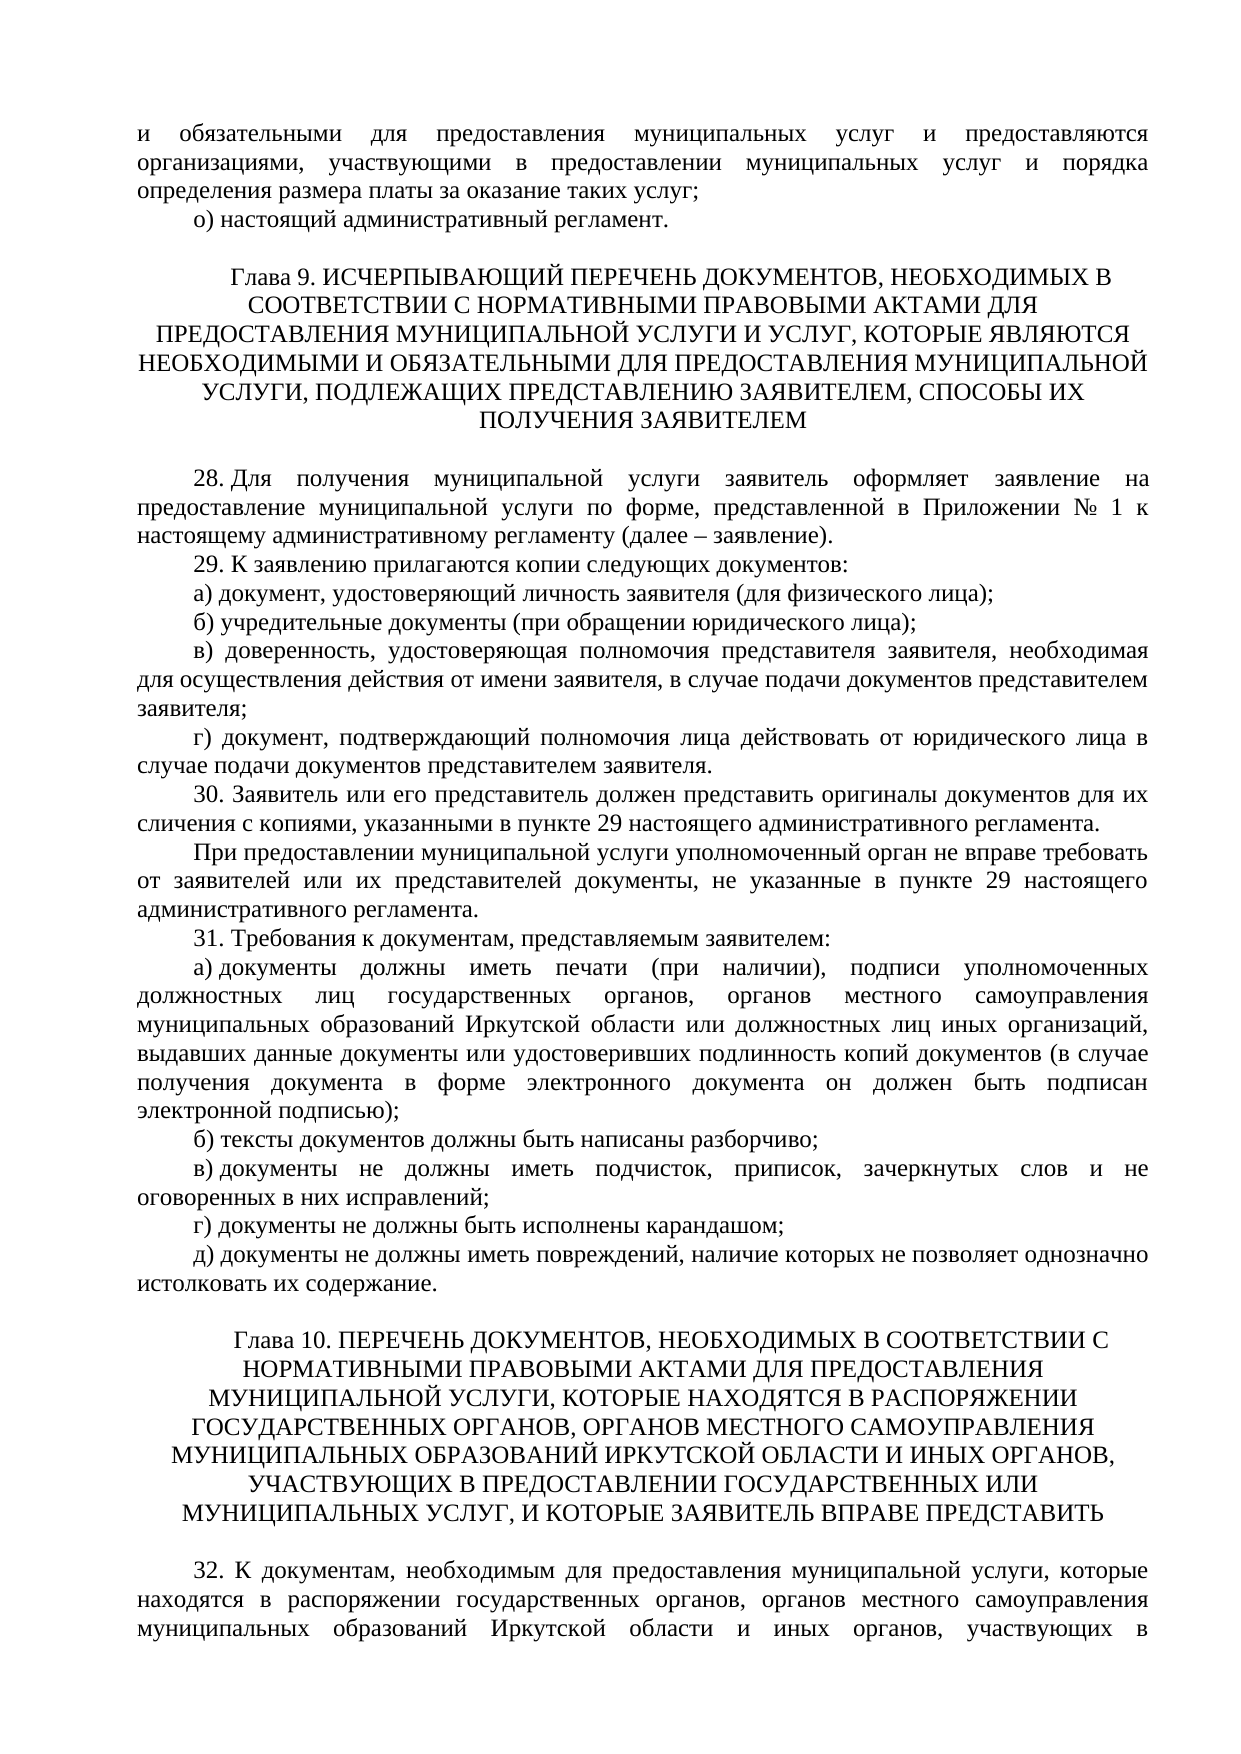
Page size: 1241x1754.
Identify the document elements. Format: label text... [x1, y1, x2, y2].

text 31. Требования к документам, представляемым заявителем: [137, 923, 1149, 952]
text в) доверенность, удостоверяющая полномочия представителя заявителя, необходимая для осуществления действия от имени заявителя, в случае подачи документов представителем заявителя; [137, 636, 1149, 722]
text г) документ, подтверждающий полномочия лица действовать от юридического лица в случае подачи документов представителем заявителя. [137, 722, 1149, 779]
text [137, 118, 1149, 204]
text Глава 10. ПЕРЕЧЕНЬ ДОКУМЕНТОВ, НЕОБХОДИМЫХ В СООТВЕТСТВИИ С НОРМАТИВНЫМИ ПРАВОВЫМИ АКТАМИ ДЛЯ ПРЕДОСТАВЛЕНИЯ МУНИЦИПАЛЬНОЙ УСЛУГИ, КОТОРЫЕ НАХОДЯТСЯ В РАСПОРЯЖЕНИИ ГОСУДАРСТВЕННЫХ ОРГАНОВ, ОРГАНОВ МЕСТНОГО САМОУПРАВЛЕНИЯ МУНИЦИПАЛЬНЫХ ОБРАЗОВАНИЙ ИРКУТСКОЙ ОБЛАСТИ И ИНЫХ ОРГАНОВ, УЧАСТВУЮЩИХ В ПРЕДОСТАВЛЕНИИ ГОСУДАРСТВЕННЫХ ИЛИ МУНИЦИПАЛЬНЫХ УСЛУГ, И КОТОРЫЕ ЗАЯВИТЕЛЬ ВПРАВЕ ПРЕДСТАВИТЬ [137, 1326, 1149, 1527]
text 30. Заявитель или его представитель должен представить оригиналы документов для их сличения с копиями, указанными в пункте 29 настоящего административного регламента. [137, 779, 1149, 837]
text о) настоящий административный регламент. [137, 204, 1149, 233]
text При предоставлении муниципальной услуги уполномоченный орган не вправе требовать от заявителей или их представителей документы, не указанные в пункте 29 настоящего административного регламента. [137, 837, 1149, 923]
text 29. К заявлению прилагаются копии следующих документов: [137, 549, 1149, 578]
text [137, 1556, 1149, 1642]
text 28. Для получения муниципальной услуги заявитель оформляет заявление на предоставление муниципальной услуги по форме, представленной в Приложении № 1 к настоящему административному регламенту (далее – заявление). [137, 463, 1149, 549]
text б) учредительные документы (при обращении юридического лица); [137, 607, 1149, 636]
text в) документы не должны иметь подчисток, приписок, зачеркнутых слов и не оговоренных в них исправлений; [137, 1153, 1149, 1211]
text б) тексты документов должны быть написаны разборчиво; [137, 1124, 1149, 1153]
text а) документы должны иметь печати (при наличии), подписи уполномоченных должностных лиц государственных органов, органов местного самоуправления муниципальных образований Иркутской области или должностных лиц иных организаций, выдавших данные документы или удостоверивших подлинность копий документов (в случае получения документа в форме электронного документа он должен быть подписан электронной подписью); [137, 952, 1149, 1124]
text Глава 9. ИСЧЕРПЫВАЮЩИЙ ПЕРЕЧЕНЬ ДОКУМЕНТОВ, НЕОБХОДИМЫХ В СООТВЕТСТВИИ С НОРМАТИВНЫМИ ПРАВОВЫМИ АКТАМИ ДЛЯ ПРЕДОСТАВЛЕНИЯ МУНИЦИПАЛЬНОЙ УСЛУГИ И УСЛУГ, КОТОРЫЕ ЯВЛЯЮТСЯ НЕОБХОДИМЫМИ И ОБЯЗАТЕЛЬНЫМИ ДЛЯ ПРЕДОСТАВЛЕНИЯ МУНИЦИПАЛЬНОЙ УСЛУГИ, ПОДЛЕЖАЩИХ ПРЕДСТАВЛЕНИЮ ЗАЯВИТЕЛЕМ, СПОСОБЫ ИХ ПОЛУЧЕНИЯ ЗАЯВИТЕЛЕМ [137, 262, 1149, 434]
text д) документы не должны иметь повреждений, наличие которых не позволяет однозначно истолковать их содержание. [137, 1239, 1149, 1297]
text а) документ, удостоверяющий личность заявителя (для физического лица); [137, 578, 1149, 607]
text г) документы не должны быть исполнены карандашом; [137, 1211, 1149, 1239]
